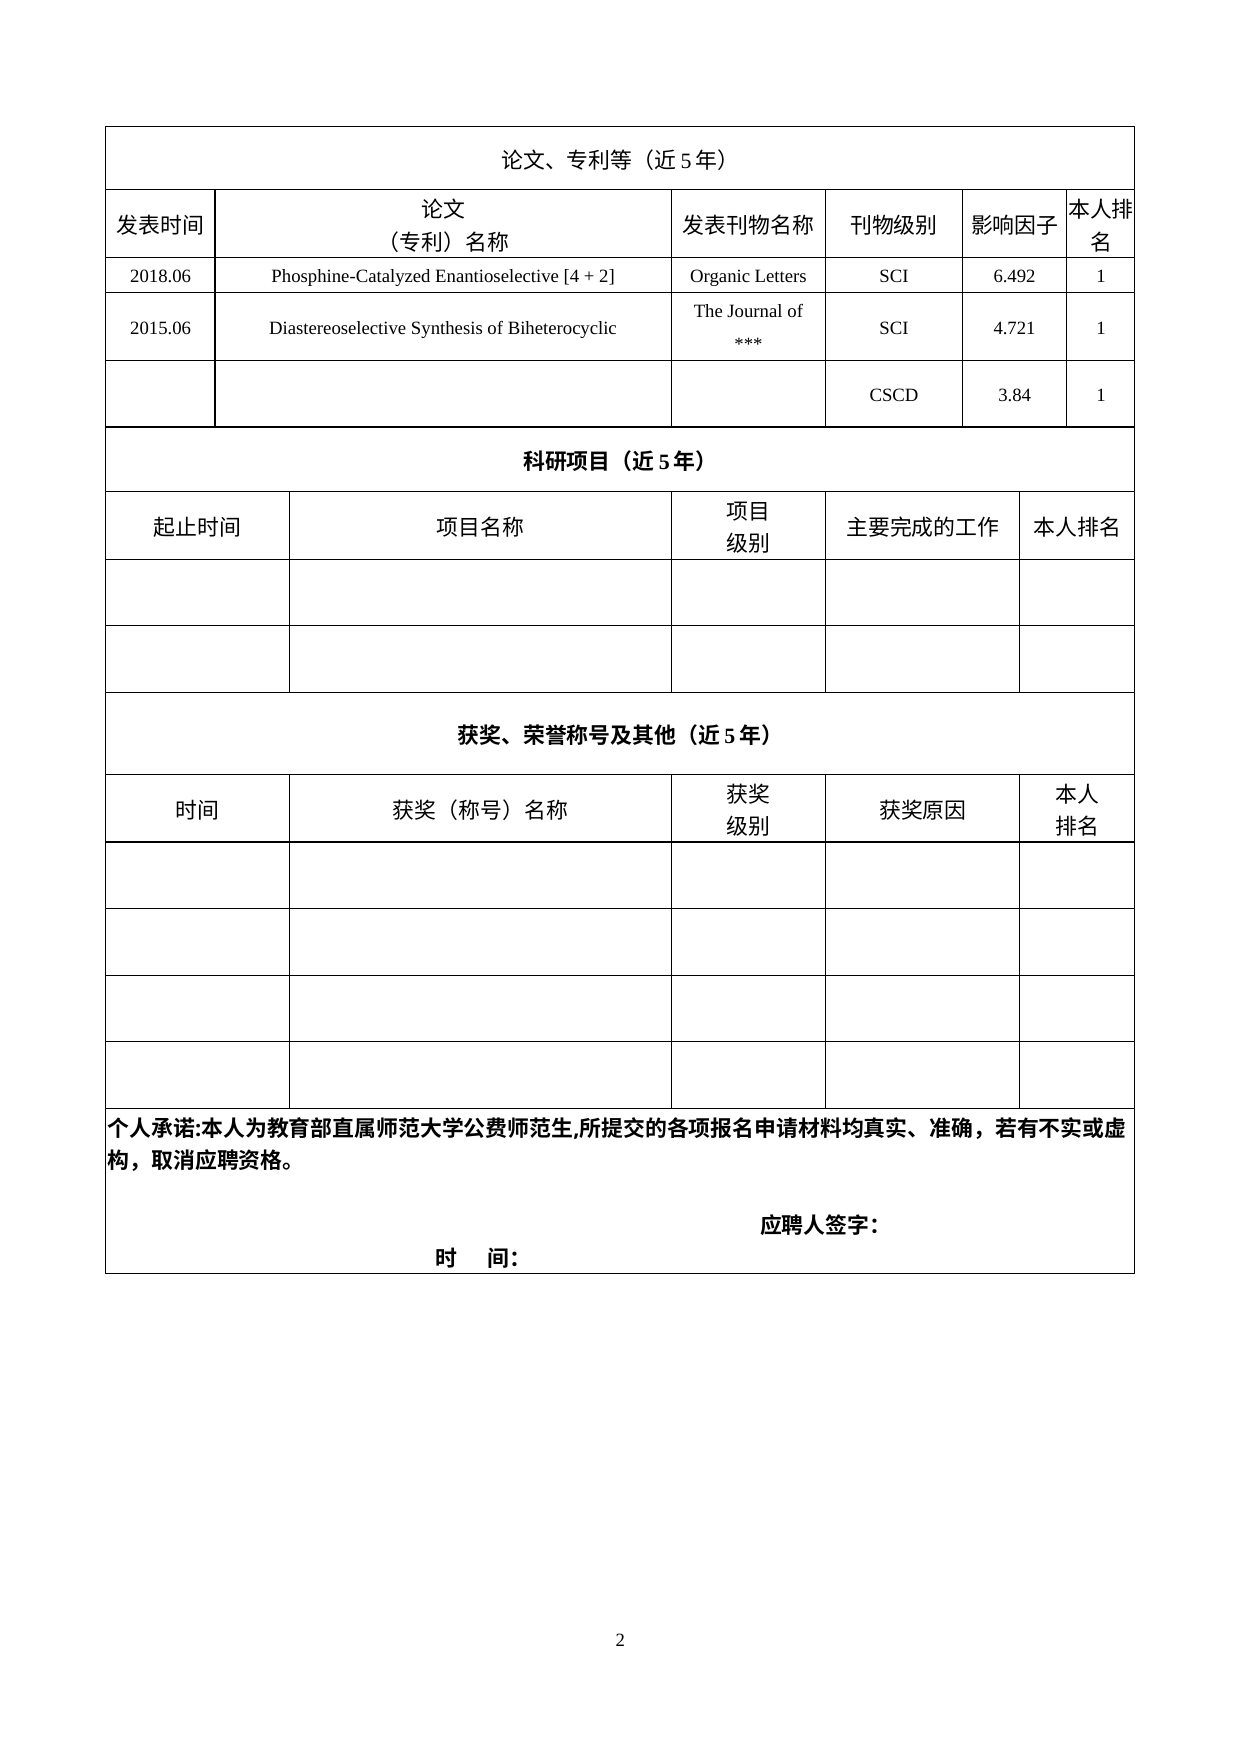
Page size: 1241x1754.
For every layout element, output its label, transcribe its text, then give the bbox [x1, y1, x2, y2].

table_cell [106, 560, 289, 625]
table_cell [290, 626, 671, 692]
table_cell [1020, 560, 1134, 625]
table_cell 获奖原因 [826, 775, 1019, 841]
table_cell 获奖 级别 [672, 775, 825, 841]
table_cell 发表时间 [106, 190, 214, 257]
table_cell [1020, 976, 1134, 1041]
table_cell 2015.06 [106, 293, 214, 360]
table_cell [106, 1042, 289, 1108]
table_cell [672, 560, 825, 625]
table_cell [826, 976, 1019, 1041]
table_cell [672, 361, 825, 426]
table_cell 4.721 [963, 293, 1066, 360]
table_cell [106, 626, 289, 692]
table_cell [672, 1042, 825, 1108]
table_cell 论文 （专利）名称 [216, 190, 671, 257]
table_cell 6.492 [963, 258, 1066, 292]
table_cell Organic Letters [672, 258, 825, 292]
table_cell [106, 909, 289, 974]
table_cell 论文、专利等（近5年） [106, 127, 1134, 189]
table_cell [290, 909, 671, 974]
table_cell [290, 560, 671, 625]
table_cell SCI [826, 258, 962, 292]
table_cell 1 [1067, 258, 1134, 292]
table_cell The Journal of *** [672, 293, 825, 360]
table_cell [672, 909, 825, 974]
table_cell [106, 843, 289, 908]
table_cell 本人 排名 [1020, 775, 1134, 841]
table_cell [826, 1042, 1019, 1108]
table_cell [672, 626, 825, 692]
table_cell [672, 976, 825, 1041]
table_cell 1 [1067, 361, 1134, 426]
table_cell SCI [826, 293, 962, 360]
table_cell [826, 843, 1019, 908]
table_cell [106, 361, 214, 426]
table_cell [106, 976, 289, 1041]
table_cell 本人排名 [1067, 190, 1134, 257]
table_cell [672, 843, 825, 908]
table_cell [826, 560, 1019, 625]
table_cell [1020, 626, 1134, 692]
table_cell Phosphine-Catalyzed Enantioselective [4 + 2] [216, 258, 671, 292]
table_cell 2018.06 [106, 258, 214, 292]
table_cell 获奖、荣誉称号及其他（近5年） [106, 693, 1134, 774]
table_cell 科研项目（近5年） [106, 428, 1134, 491]
table_cell [826, 909, 1019, 974]
table_cell 项目 级别 [672, 492, 825, 558]
table_cell [290, 976, 671, 1041]
table_cell [216, 361, 671, 426]
table_cell [826, 626, 1019, 692]
table_cell 刊物级别 [826, 190, 962, 257]
table_cell Diastereoselective Synthesis of Biheterocyclic [216, 293, 671, 360]
table_cell 3.84 [963, 361, 1066, 426]
table_cell CSCD [826, 361, 962, 426]
table_cell 时间 [106, 775, 289, 841]
table_cell 获奖（称号）名称 [290, 775, 671, 841]
table_cell 个人承诺:本人为教育部直属师范大学公费师范生,所提交的各项报名申请材料均真实、准确，若有不实或虚构，取消应聘资格。 应聘人签字： 时 间： [106, 1109, 1134, 1273]
table_cell [1020, 909, 1134, 974]
table_cell [1020, 843, 1134, 908]
table_cell [1020, 1042, 1134, 1108]
table_cell 影响因子 [963, 190, 1066, 257]
table_cell [290, 843, 671, 908]
table_cell 项目名称 [290, 492, 671, 558]
table_cell 1 [1067, 293, 1134, 360]
table_cell 本人排名 [1020, 492, 1134, 558]
table_cell 起止时间 [106, 492, 289, 558]
table_cell 主要完成的工作 [826, 492, 1019, 558]
table_cell [290, 1042, 671, 1108]
table_cell 发表刊物名称 [672, 190, 825, 257]
